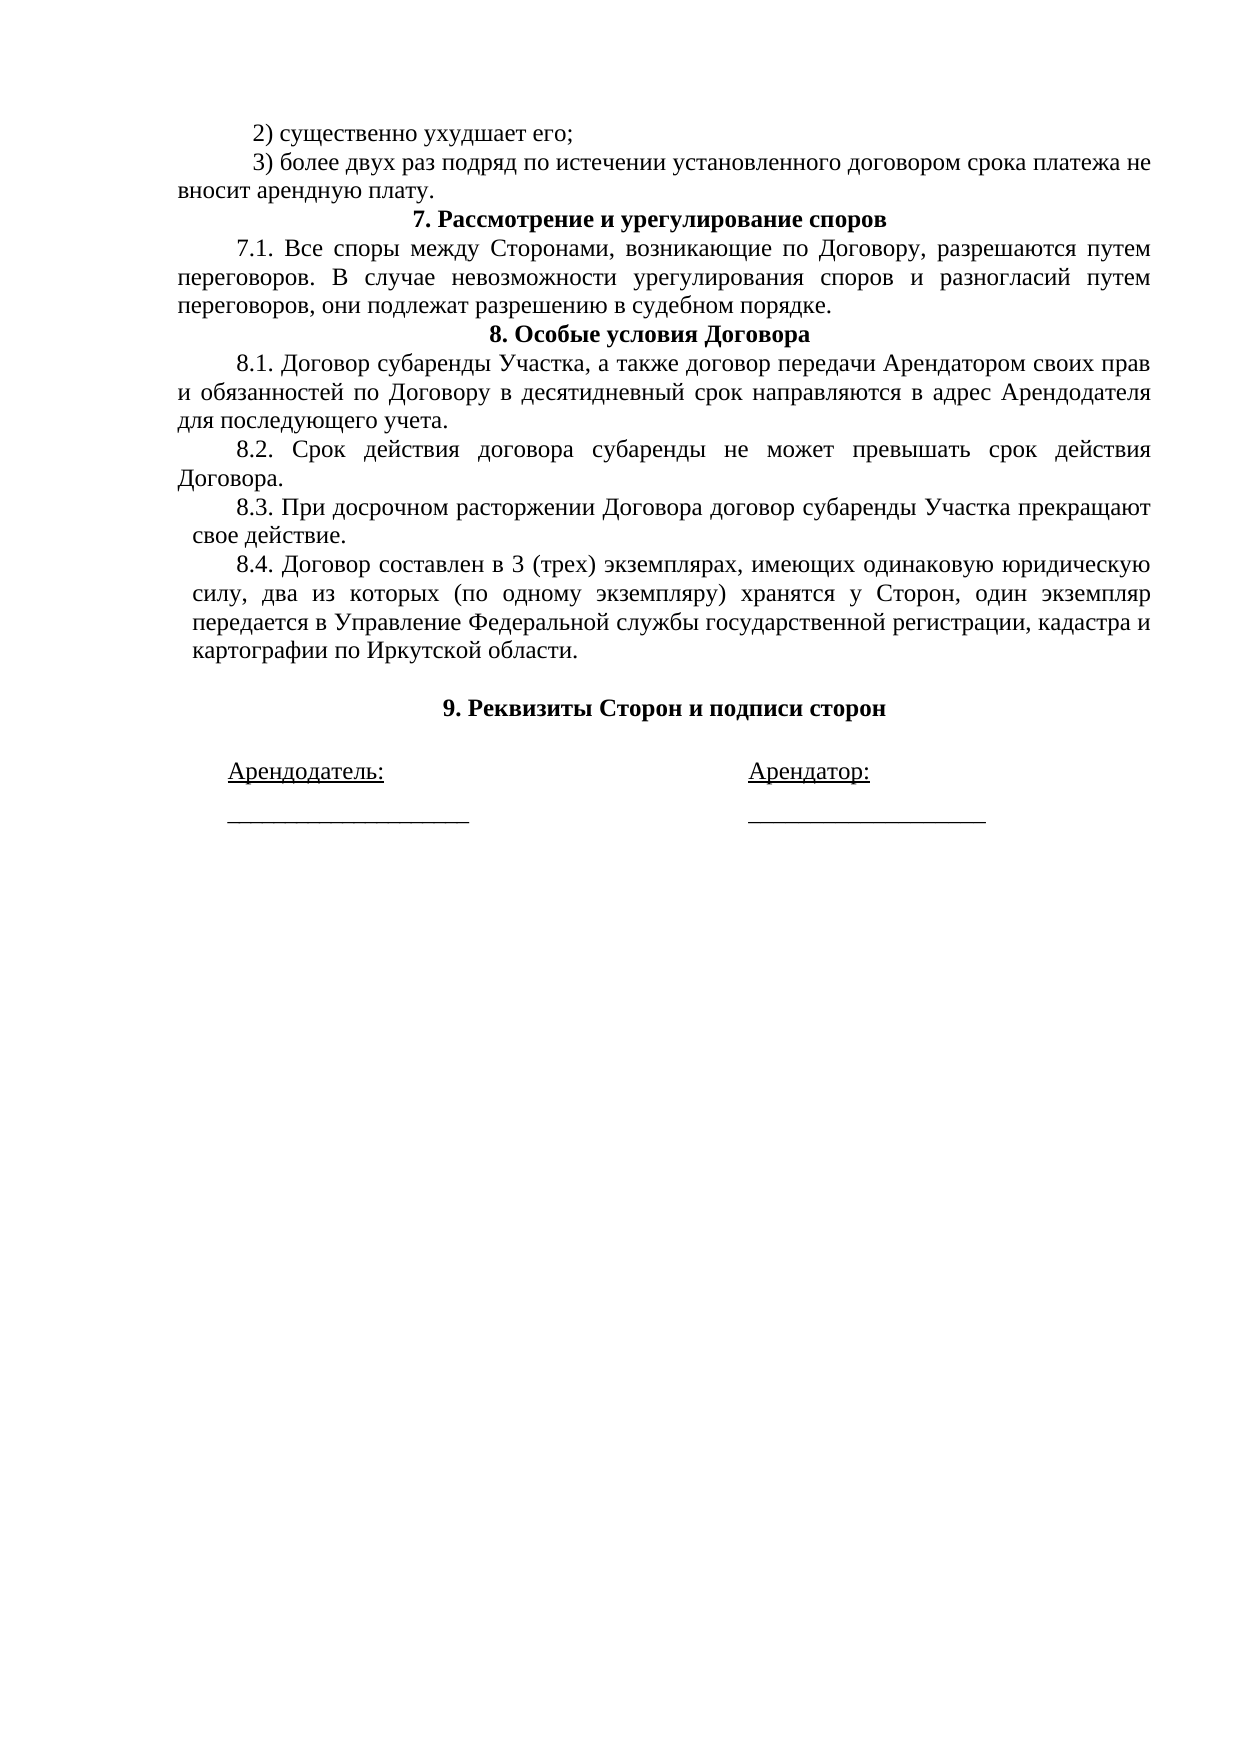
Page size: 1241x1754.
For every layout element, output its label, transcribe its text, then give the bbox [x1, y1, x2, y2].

text 8.2. Срок действия договора субаренды не может превышать срок действия Договора. [177, 434, 1152, 492]
text 9. Реквизиты Сторон и подписи сторон [177, 693, 1152, 722]
table_cell ___________________ [683, 791, 1185, 831]
text 3) более двух раз подряд по истечении установленного договором срока платежа не вносит арендную плату. [177, 147, 1152, 204]
text 8.3. При досрочном расторжении Договора договор субаренды Участка прекращают свое действие. [192, 492, 1152, 549]
text 8.1. Договор субаренды Участка, а также договор передачи Арендатором своих прав и обязанностей по Договору в десятидневный срок направляются в адрес Арендодателя для последующего учета. [177, 348, 1152, 434]
text 7. Рассмотрение и урегулирование споров [177, 204, 1122, 233]
text 2) существенно ухудшает его; [177, 118, 1152, 147]
text 8. Особые условия Договора [177, 319, 1122, 348]
text 8.4. Договор составлен в 3 (трех) экземплярах, имеющих одинаковую юридическую силу, два из которых (по одному экземпляру) хранятся у Сторон, один экземпляр передается в Управление Федеральной службы государственной регистрации, кадастра и картографии по Иркутской области. [192, 549, 1152, 664]
table_header Арендодатель: [163, 751, 683, 791]
text 7.1. Все споры между Сторонами, возникающие по Договору, разрешаются путем переговоров. В случае невозможности урегулирования споров и разногласий путем переговоров, они подлежат разрешению в судебном порядке. [177, 233, 1152, 319]
table_cell _____________________ [163, 791, 683, 831]
table_header Арендатор: [683, 751, 1185, 791]
